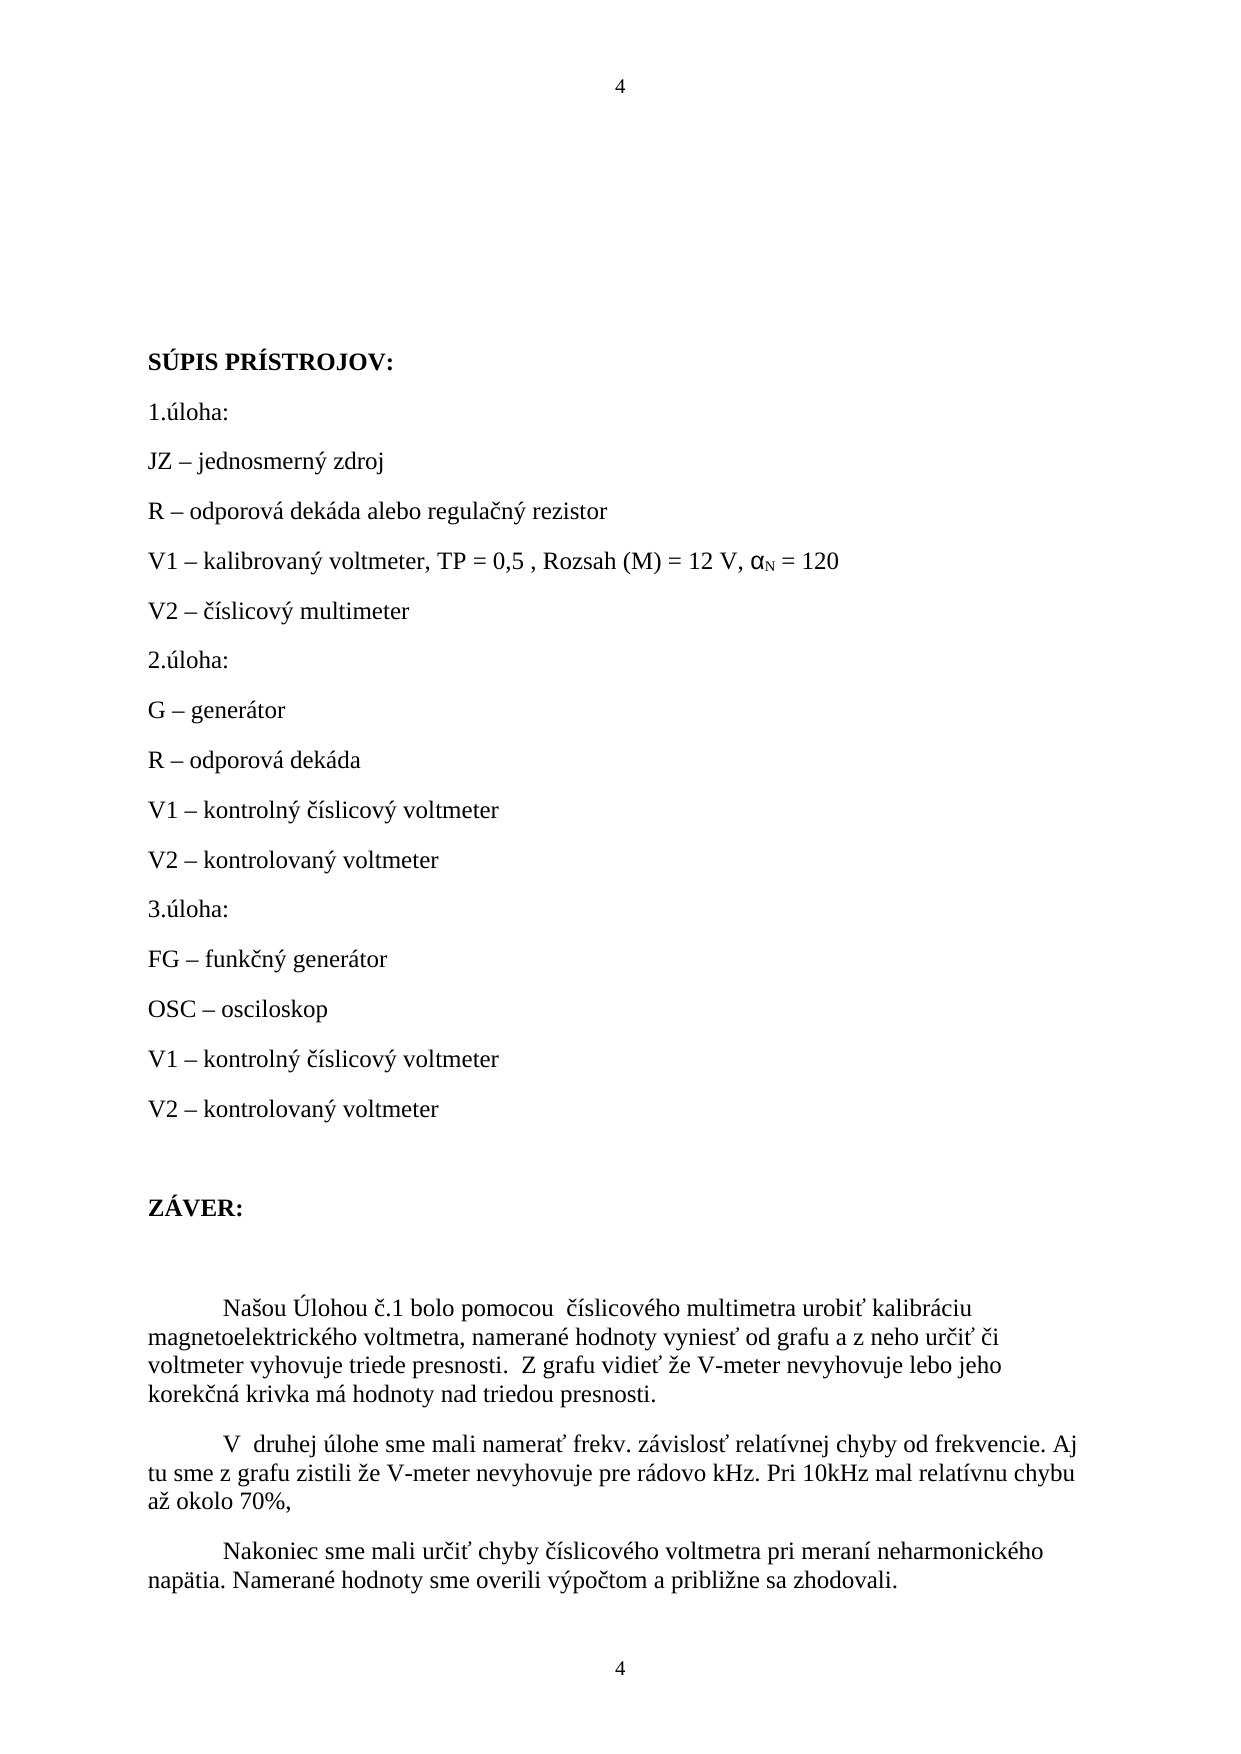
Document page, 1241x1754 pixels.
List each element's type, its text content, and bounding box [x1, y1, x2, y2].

text 3.úloha: [148, 894, 1092, 923]
text OSC – osciloskop [148, 994, 1092, 1023]
text Nakoniec sme mali určiť chyby číslicového voltmetra pri meraní neharmonického napätia. Namerané hodnoty sme overili výpočtom a približne sa zhodovali. [148, 1536, 1092, 1594]
text 1.úloha: [148, 397, 1092, 425]
text V1 – kontrolný číslicový voltmeter [148, 1044, 1092, 1073]
text ZÁVER: [148, 1193, 1092, 1222]
text 2.úloha: [148, 646, 1092, 674]
text JZ – jednosmerný zdroj [148, 446, 1092, 475]
text G – generátor [148, 695, 1092, 724]
text V1 – kalibrovaný voltmeter, TP = 0,5 , Rozsah (M) = 12 V, αN = 120 [148, 546, 1092, 575]
text V2 – kontrolovaný voltmeter [148, 845, 1092, 873]
text V1 – kontrolný číslicový voltmeter [148, 795, 1092, 824]
text SÚPIS PRÍSTROJOV: [148, 347, 1092, 376]
text V2 – číslicový multimeter [148, 596, 1092, 624]
text R – odporová dekáda [148, 745, 1092, 774]
text R – odporová dekáda alebo regulačný rezistor [148, 496, 1092, 525]
text V druhej úlohe sme mali namerať frekv. závislosť relatívnej chyby od frekvencie. Aj tu sme z grafu zistili že V-meter nevyhovuje pre rádovo kHz. Pri 10kHz mal relatívnu chybu až okolo 70%, [148, 1429, 1092, 1515]
text Našou Úlohou č.1 bolo pomocou číslicového multimetra urobiť kalibráciu magnetoelektrického voltmetra, namerané hodnoty vyniesť od grafu a z neho určiť či voltmeter vyhovuje triede presnosti. Z grafu vidieť že V-meter nevyhovuje lebo jeho korekčná krivka má hodnoty nad triedou presnosti. [148, 1293, 1092, 1408]
text FG – funkčný generátor [148, 944, 1092, 973]
text V2 – kontrolovaný voltmeter [148, 1094, 1092, 1122]
